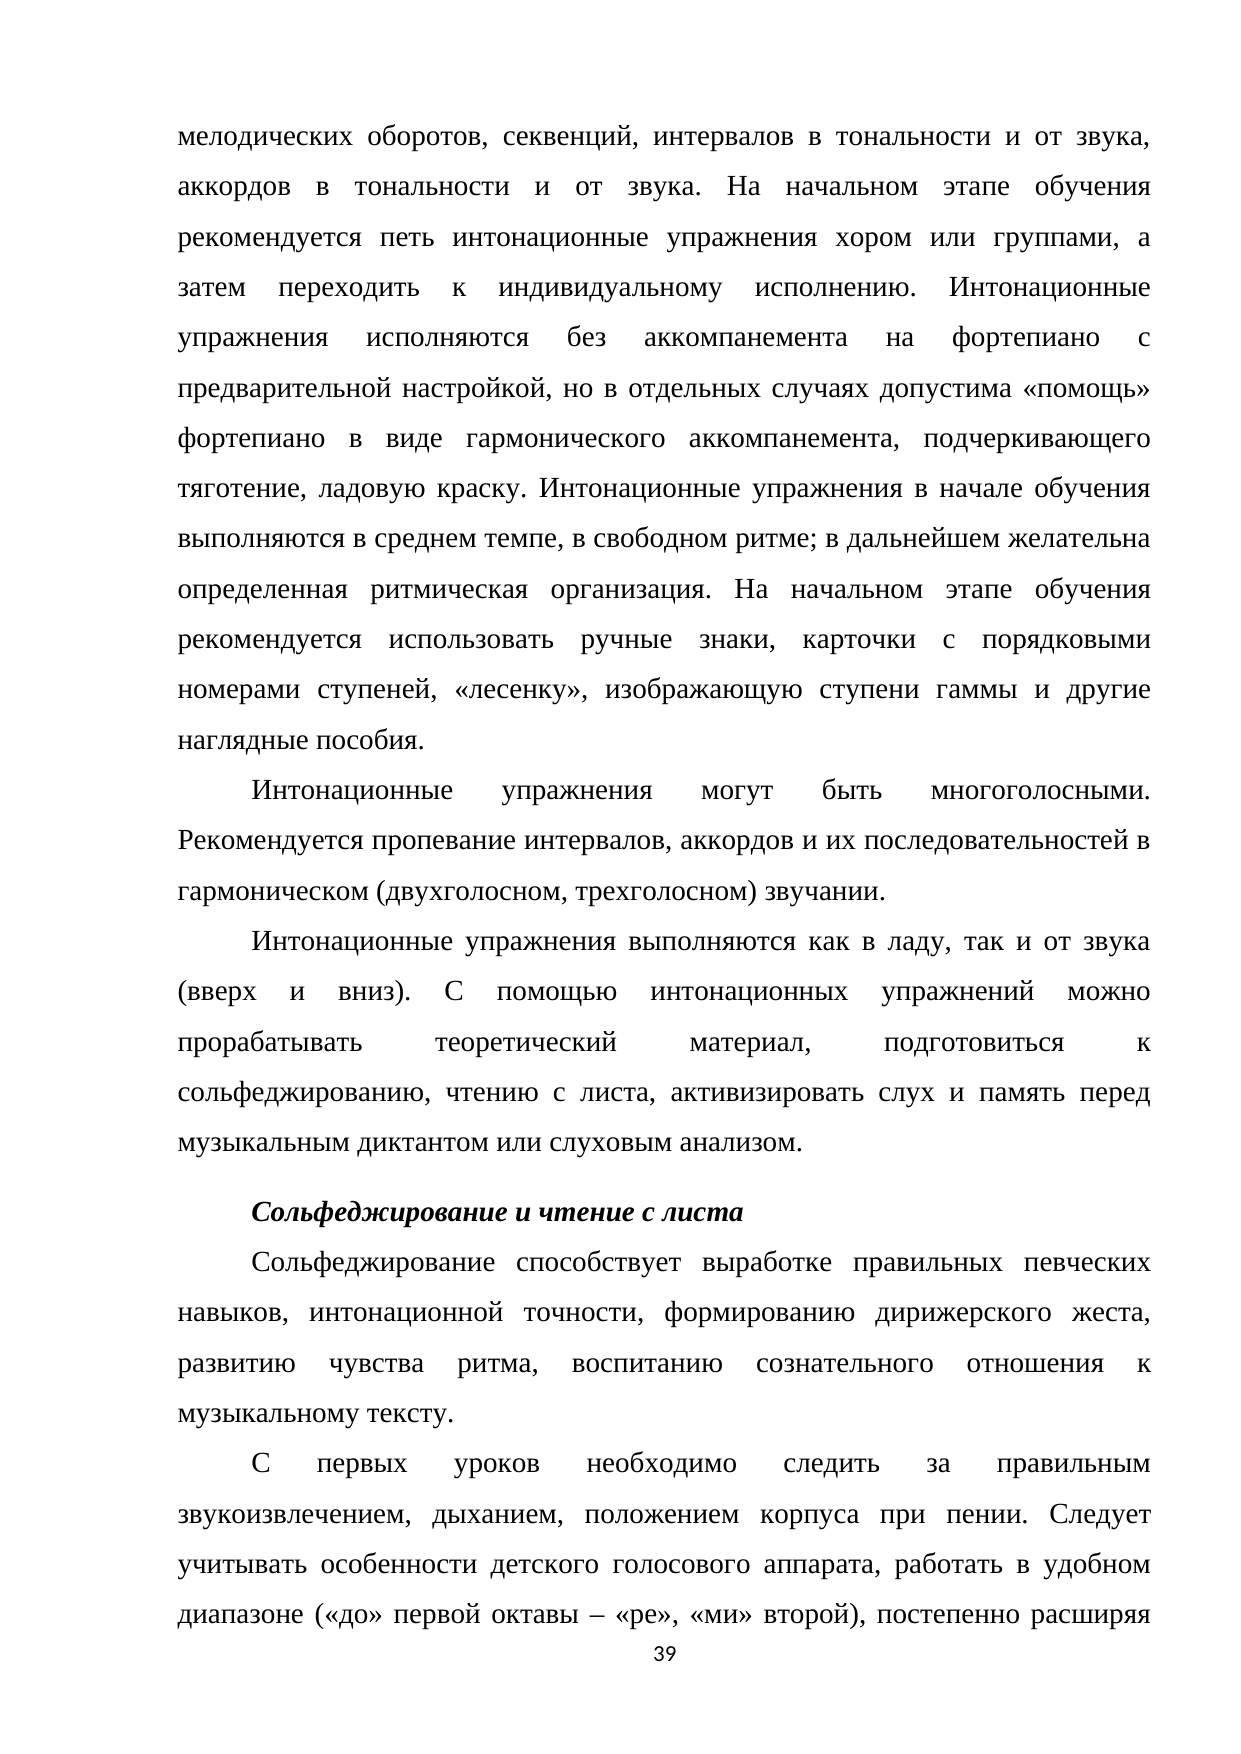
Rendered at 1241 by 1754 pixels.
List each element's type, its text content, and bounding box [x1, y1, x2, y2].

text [177, 1445, 1152, 1630]
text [177, 118, 1152, 755]
text Интонационные упражнения могут быть многоголосными. Рекомендуется пропевание интервалов, аккордов и их последовательностей в гармоническом (двухголосном, трехголосном) звучании. [177, 772, 1152, 906]
text Интонационные упражнения выполняются как в ладу, так и от звука (вверх и вниз). С помощью интонационных упражнений можно прорабатывать теоретический материал, подготовиться к сольфеджированию, чтению с листа, активизировать слух и память перед музыкальным диктантом или слуховым анализом. [177, 923, 1152, 1158]
text Сольфеджирование и чтение с листа [177, 1194, 1152, 1227]
text Сольфеджирование способствует выработке правильных певческих навыков, интонационной точности, формированию дирижерского жеста, развитию чувства ритма, воспитанию сознательного отношения к музыкальному тексту. [177, 1244, 1152, 1429]
